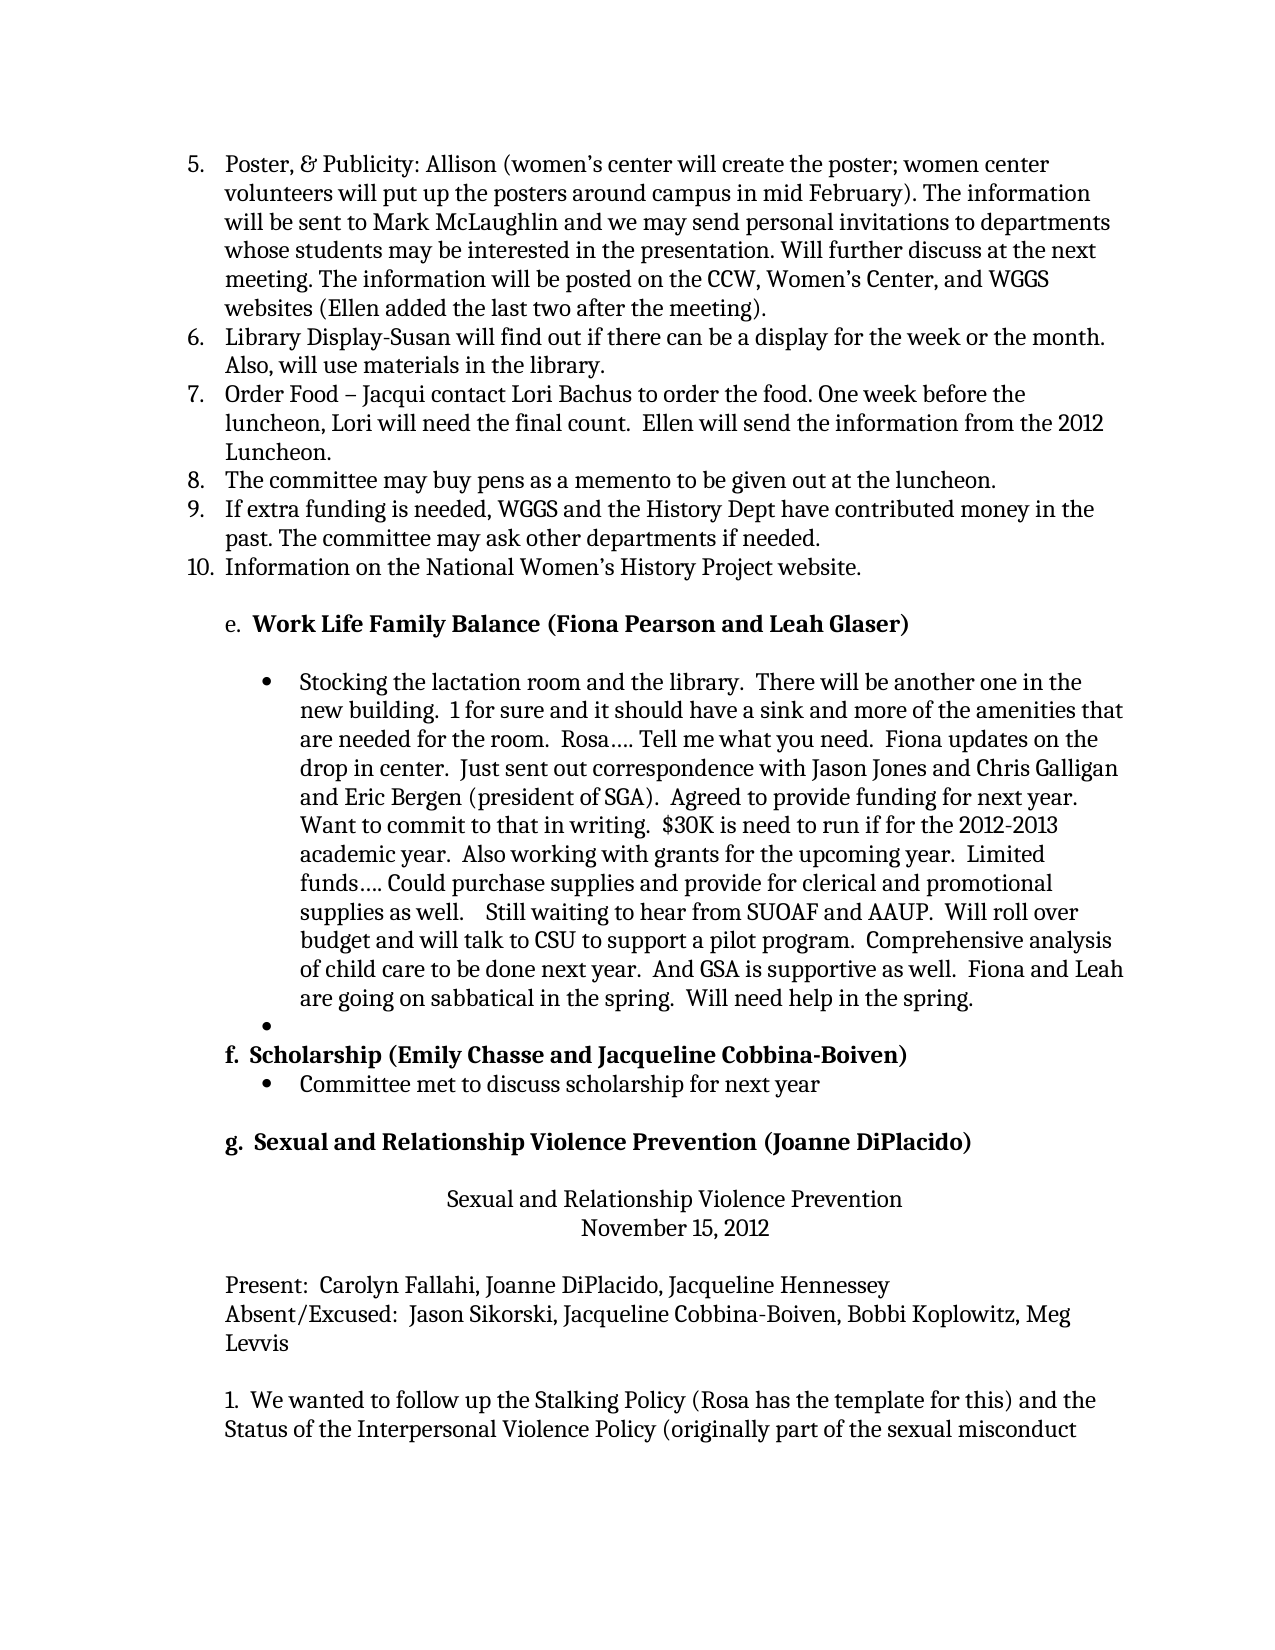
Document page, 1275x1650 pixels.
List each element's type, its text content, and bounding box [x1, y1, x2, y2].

list Order Food – Jacqui contact Lori Bachus to order the food. One week before the luncheon, Lori will need the final count. Ellen will send the information from the 2012 Luncheon. [187, 380, 1125, 466]
list Library Display-Susan will find out if there can be a display for the week or the month. Also, will use materials in the library. [187, 322, 1125, 380]
list November 15, 2012 [225, 1214, 1125, 1242]
list Absent/Excused: Jason Sikorski, Jacqueline Cobbina-Boiven, Bobbi Koplowitz, Meg Levvis [225, 1300, 1125, 1357]
list If extra funding is needed, WGGS and the History Dept have contributed money in the past. The committee may ask other departments if needed. [187, 495, 1125, 552]
list Information on the National Women’s History Project website. [187, 552, 1125, 581]
list Committee met to discuss scholarship for next year [262, 1070, 1125, 1099]
list Poster, & Publicity: Allison (women’s center will create the poster; women center volunteers will put up the posters around campus in mid February). The information will be sent to Mark McLaughlin and we may send personal invitations to departments whose students may be interested in the presentation. Will further discuss at the next meeting. The information will be posted on the CCW, Women’s Center, and WGGS websites (Ellen added the last two after the meeting). [187, 150, 1125, 322]
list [225, 1386, 1125, 1444]
list e. Work Life Family Balance (Fiona Pearson and Leah Glaser) [225, 610, 1125, 639]
list The committee may buy pens as a memento to be given out at the luncheon. [187, 466, 1125, 495]
list Stocking the lactation room and the library. There will be another one in the new building. 1 for sure and it should have a sink and more of the amenities that are needed for the room. Rosa…. Tell me what you need. Fiona updates on the drop in center. Just sent out correspondence with Jason Jones and Chris Galligan and Eric Bergen (president of SGA). Agreed to provide funding for next year. Want to commit to that in writing. $30K is need to run if for the 2012-2013 academic year. Also working with grants for the upcoming year. Limited funds…. Could purchase supplies and provide for clerical and promotional supplies as well. Still waiting to hear from SUOAF and AAUP. Will roll over budget and will talk to CSU to support a pilot program. Comprehensive analysis of child care to be done next year. And GSA is supportive as well. Fiona and Leah are going on sabbatical in the spring. Will need help in the spring. [262, 667, 1125, 1012]
list Sexual and Relationship Violence Prevention [225, 1185, 1125, 1214]
list f. Scholarship (Emily Chasse and Jacqueline Cobbina-Boiven) [225, 1041, 1125, 1070]
list Present: Carolyn Fallahi, Joanne DiPlacido, Jacqueline Hennessey [225, 1271, 1125, 1300]
list g. Sexual and Relationship Violence Prevention (Joanne DiPlacido) [225, 1127, 1125, 1156]
